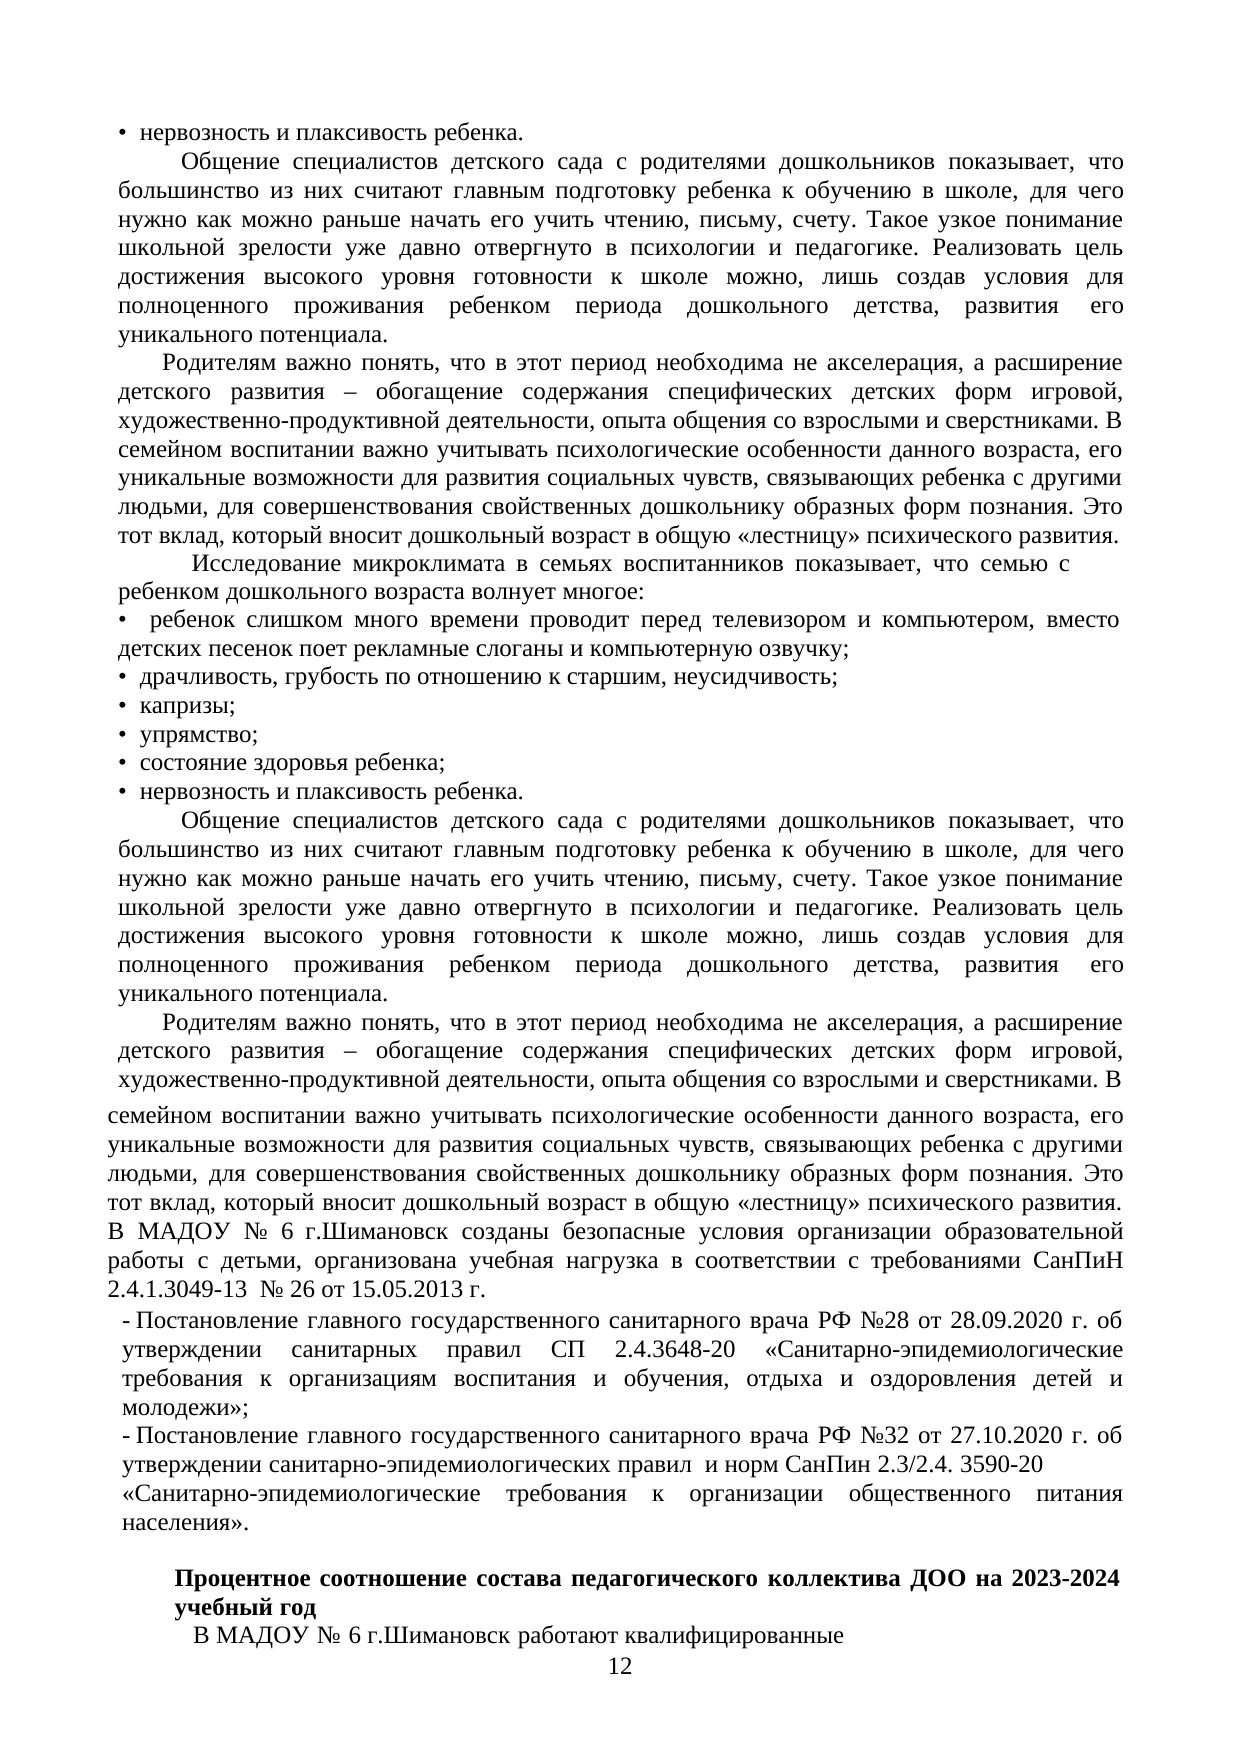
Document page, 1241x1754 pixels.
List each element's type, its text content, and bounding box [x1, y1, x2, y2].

list нервозность и плаксивость ребенка. [118, 117, 1213, 146]
list состояние здоровья ребенка; [118, 748, 1213, 777]
text Родителям важно понять, что в этот период необходима не акселерация, а расширение детского развития – обогащение содержания специфических детских форм игровой, художественно-продуктивной деятельности, опыта общения со взрослыми и сверстниками. В [118, 1007, 1124, 1093]
list драчливость, грубость по отношению к старшим, неусидчивость; [118, 662, 1213, 690]
text Общение специалистов детского сада с родителями дошкольников показывает, что большинство из них считают главным подготовку ребенка к обучению в школе, для чего нужно как можно раньше начать его учить чтению, письму, счету. Такое узкое понимание школьной зрелости уже давно отвергнуто в психологии и педагогике. Реализовать цель достижения высокого уровня готовности к школе можно, лишь создав условия для полноценного проживания ребенком периода дошкольного детства, развития его уникального потенциала. [118, 806, 1124, 1007]
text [191, 1621, 862, 1649]
text Родителям важно понять, что в этот период необходима не акселерация, а расширение детского развития – обогащение содержания специфических детских форм игровой, художественно-продуктивной деятельности, опыта общения со взрослыми и сверстниками. В семейном воспитании важно учитывать психологические особенности данного возраста, его уникальные возможности для развития социальных чувств, связывающих ребенка с другими людьми, для совершенствования свойственных дошкольнику образных форм познания. Это тот вклад, который вносит дошкольный возраст в общую «лестницу» психического развития. [118, 347, 1124, 549]
text Исследование микроклимата в семьях воспитанников показывает, что семью с ребенком дошкольного возраста волнует многое: [118, 549, 1124, 605]
list нервозность и плаксивость ребенка. [118, 777, 1213, 806]
text «Санитарно-эпидемиологические требования к организации общественного питания населения». [122, 1478, 1123, 1536]
list ребенок слишком много времени проводит перед телевизором и компьютером, вместо детских песенок поет рекламные слоганы и компьютерную озвучку; [118, 605, 1123, 661]
list Постановление главного государственного санитарного врача РФ №28 от 28.09.2020 г. об утверждении санитарных правил СП 2.4.3648-20 «Санитарно-эпидемиологические требования к организациям воспитания и обучения, отдыха и оздоровления детей и молодежи»; [122, 1305, 1123, 1420]
text семейном воспитании важно учитывать психологические особенности данного возраста, его уникальные возможности для развития социальных чувств, связывающих ребенка с другими людьми, для совершенствования свойственных дошкольнику образных форм познания. Это тот вклад, который вносит дошкольный возраст в общую «лестницу» психического развития. В МАДОУ № 6 г.Шимановск созданы безопасные условия организации образовательной работы с детьми, организована учебная нагрузка в соответствии с требованиями СанПиН 2.4.1.3049-13 № 26 от 15.05.2013 г. [107, 1100, 1123, 1302]
list упрямство; [118, 719, 1213, 748]
list Постановление главного государственного санитарного врача РФ №32 от 27.10.2020 г. об утверждении санитарно-эпидемиологических правил и норм СанПин 2.3/2.4. 3590-20 [122, 1421, 1123, 1478]
subtitle учебный год [118, 1592, 1213, 1621]
subtitle Процентное соотношение состава педагогического коллектива ДОО на 2023-2024 [118, 1564, 1213, 1592]
list капризы; [118, 690, 1213, 719]
text Общение специалистов детского сада с родителями дошкольников показывает, что большинство из них считают главным подготовку ребенка к обучению в школе, для чего нужно как можно раньше начать его учить чтению, письму, счету. Такое узкое понимание школьной зрелости уже давно отвергнуто в психологии и педагогике. Реализовать цель достижения высокого уровня готовности к школе можно, лишь создав условия для полноценного проживания ребенком периода дошкольного детства, развития его уникального потенциала. [118, 146, 1124, 347]
